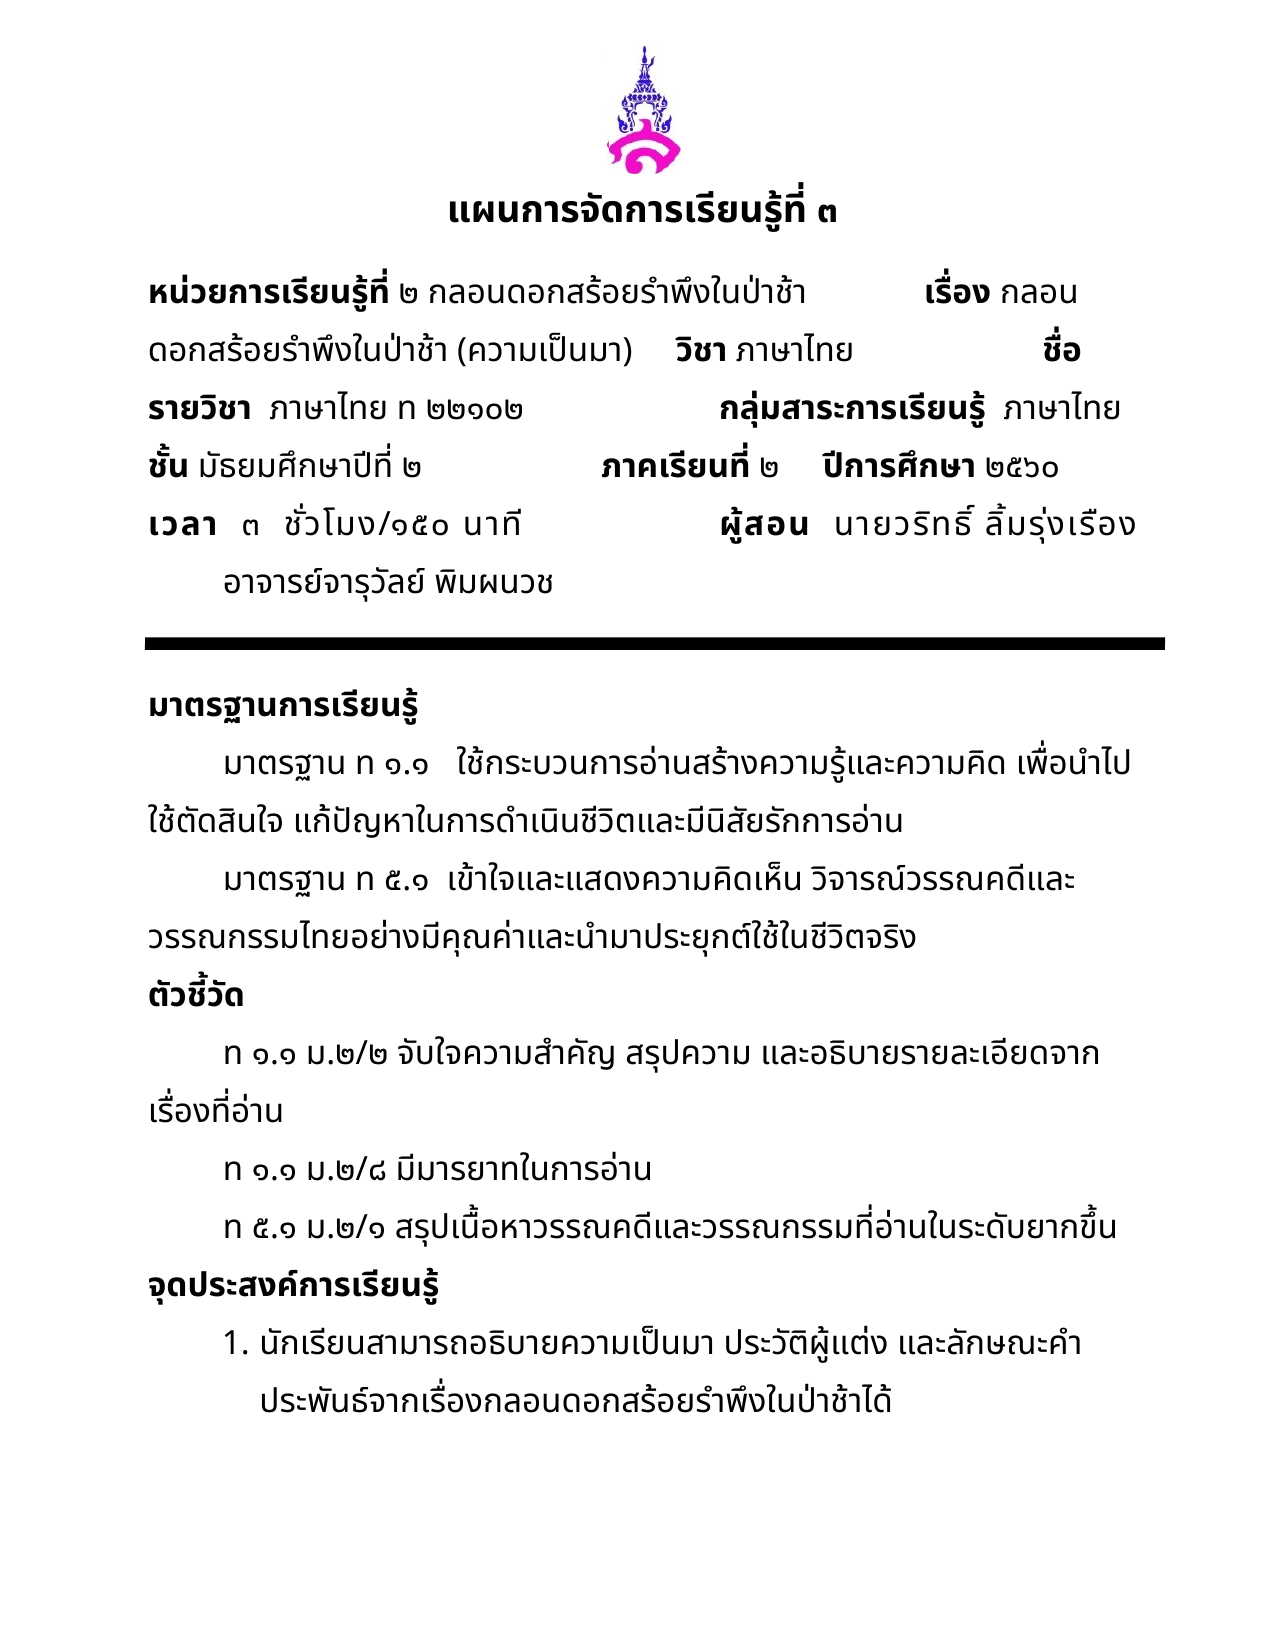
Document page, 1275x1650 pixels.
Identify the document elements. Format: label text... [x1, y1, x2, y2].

text มาตรฐาน ท ๕.๑ เข้าใจและแสดงความคิดเห็น วิจารณ์วรรณคดีและวรรณกรรมไทยอย่างมีคุณค่าและนำมาประยุกต์ใช้ในชีวิตจริง [148, 855, 1137, 963]
text ท ๕.๑ ม.๒/๑ สรุปเนื้อหาวรรณคดีและวรรณกรรมที่อ่านในระดับยากขึ้น [148, 1203, 1137, 1253]
text ชั้น มัธยมศึกษาปีที่ ๒ ภาคเรียนที่ ๒ ปีการศึกษา ๒๕๖๐ เวลา ๓ ชั่วโมง/๑๕๐ นาที ผู้สอน นายวริทธิ์ ลิ้มรุ่งเรือง อาจารย์จารุวัลย์ พิมผนวช [148, 442, 1137, 609]
text หน่วยการเรียนรู้ที่ ๒ กลอนดอกสร้อยรำพึงในป่าช้า เรื่อง กลอนดอกสร้อยรำพึงในป่าช้า (ความเป็นมา) วิชา ภาษาไทย ชื่อรายวิชา ภาษาไทย ท ๒๒๑๐๒ กลุ่มสาระการเรียนรู้ ภาษาไทย [148, 268, 1137, 435]
text ท ๑.๑ ม.๒/๘ มีมารยาทในการอ่าน [148, 1145, 1137, 1195]
text ตัวชี้วัด [148, 971, 1137, 1021]
list นักเรียนสามารถอธิบายความเป็นมา ประวัติผู้แต่ง และลักษณะคำประพันธ์จากเรื่องกลอนดอกสร้อยรำพึงในป่าช้าได้ [222, 1319, 1137, 1427]
text มาตรฐาน ท ๑.๑ ใช้กระบวนการอ่านสร้างความรู้และความคิด เพื่อนำไปใช้ตัดสินใจ แก้ปัญหาในการดำเนินชีวิตและมีนิสัยรักการอ่าน [148, 739, 1137, 847]
text แผนการจัดการเรียนรู้ที่ ๓ [148, 182, 1137, 239]
text ท ๑.๑ ม.๒/๒ จับใจความสำคัญ สรุปความ และอธิบายรายละเอียดจากเรื่องที่อ่าน [148, 1029, 1137, 1137]
text มาตรฐานการเรียนรู้ [148, 681, 1137, 731]
picture [606, 46, 681, 174]
text จุดประสงค์การเรียนรู้ [148, 1261, 1137, 1311]
